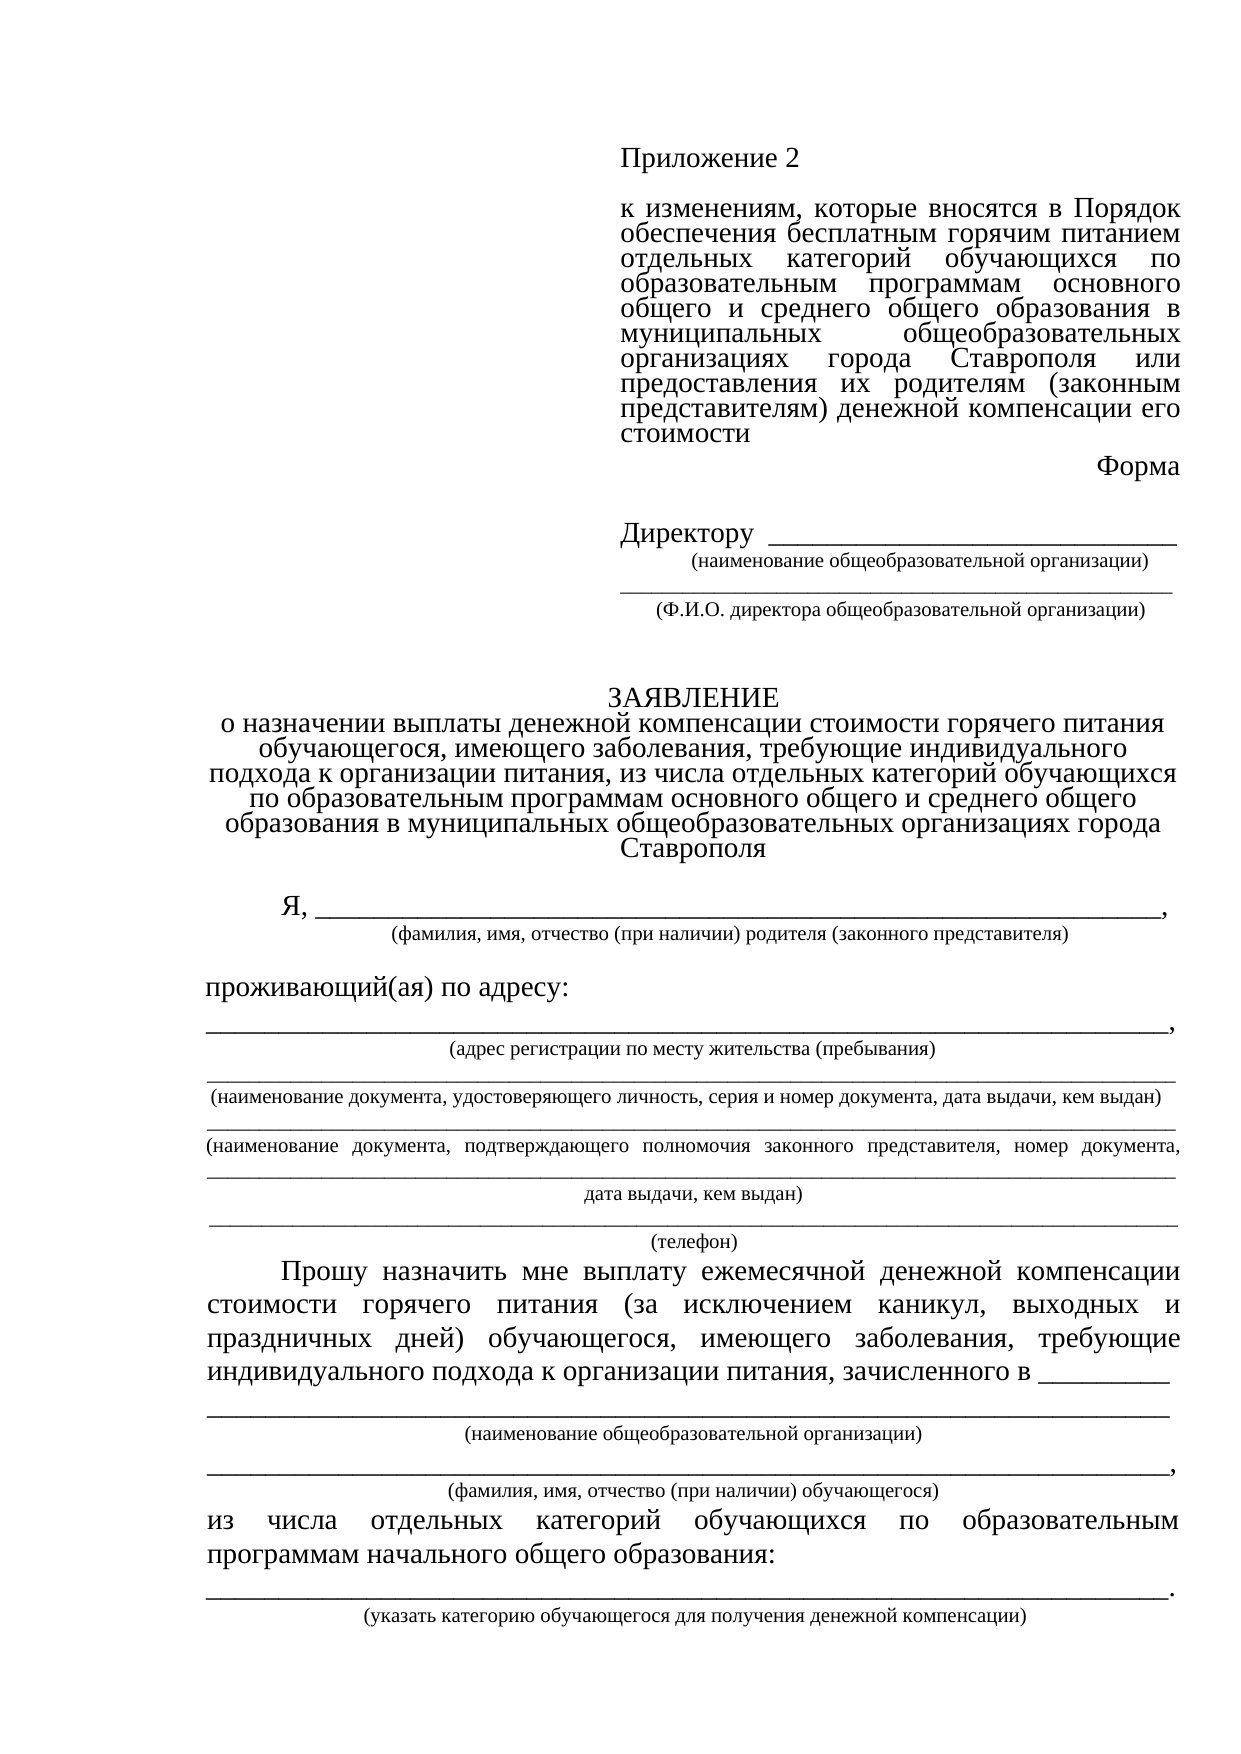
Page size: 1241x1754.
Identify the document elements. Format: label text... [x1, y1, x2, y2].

text (указать категорию обучающегося для получения денежной компенсации) [205, 1603, 1180, 1627]
text (наименование общеобразовательной организации) [620, 548, 1180, 572]
text о назначении выплаты денежной компенсации стоимости горячего питания обучающегося, имеющего заболевания, требующие индивидуального подхода к организации питания, из числа отдельных категорий обучающихся по образовательным программам основного общего и среднего общего образования в муниципальных общеобразовательных организациях города Ставрополя [205, 713, 1180, 863]
text (адрес регистрации по месту жительства (пребывания) [205, 1036, 1180, 1060]
text ЗАЯВЛЕНИЕ [206, 688, 1180, 713]
text _____________________________________________________ [620, 572, 1181, 596]
text дата выдачи, кем выдан) [206, 1181, 1181, 1205]
text Прошу назначить мне выплату ежемесячной денежной компенсации стоимости горячего питания (за исключением каникул, выходных и праздничных дней) обучающегося, имеющего заболевания, требующие индивидуального подхода к организации питания, зачисленного в _________ [207, 1253, 1181, 1387]
text _____________________________________________________________________________________________ [207, 1108, 1181, 1133]
text Я, __________________________________________________________, [207, 888, 1181, 921]
text (наименование документа, удостоверяющего личность, серия и номер документа, дата выдачи, кем выдан) [205, 1084, 1180, 1108]
text __________________________________________________________________ [207, 1387, 1181, 1421]
text (Ф.И.О. директора общеобразовательной организации) [620, 596, 1181, 621]
text Приложение 2 [620, 148, 1181, 173]
text __________________________________________________________________, [206, 1003, 1181, 1036]
text (фамилия, имя, отчество (при наличии) обучающегося) [207, 1478, 1180, 1502]
text (фамилия, имя, отчество (при наличии) родителя (законного представителя) [206, 921, 1180, 945]
text __________________________________________________________________, [207, 1445, 1180, 1478]
text Форма [620, 448, 1180, 481]
text (наименование документа, подтверждающего полномочия законного представителя, номер документа, _____________________________________________________________________________________________ [206, 1133, 1181, 1181]
text из числа отдельных категорий обучающихся по образовательным программам начального общего образования: [207, 1502, 1180, 1569]
text проживающий(ая) по адресу: [205, 969, 1180, 1003]
text к изменениям, которые вносятся в Порядок обеспечения бесплатным горячим питанием отдельных категорий обучающихся по образовательным программам основного общего и среднего общего образования в муниципальных общеобразовательных организациях города Ставрополя или предоставления их родителям (законным представителям) денежной компенсации его стоимости [620, 198, 1181, 448]
text __________________________________________________________________. [206, 1569, 1181, 1603]
text Директору ____________________________ [620, 515, 1181, 548]
text _____________________________________________________________________________________________ (телефон) [206, 1205, 1181, 1253]
text _____________________________________________________________________________________________ [207, 1060, 1181, 1084]
text (наименование общеобразовательной организации) [207, 1421, 1180, 1445]
